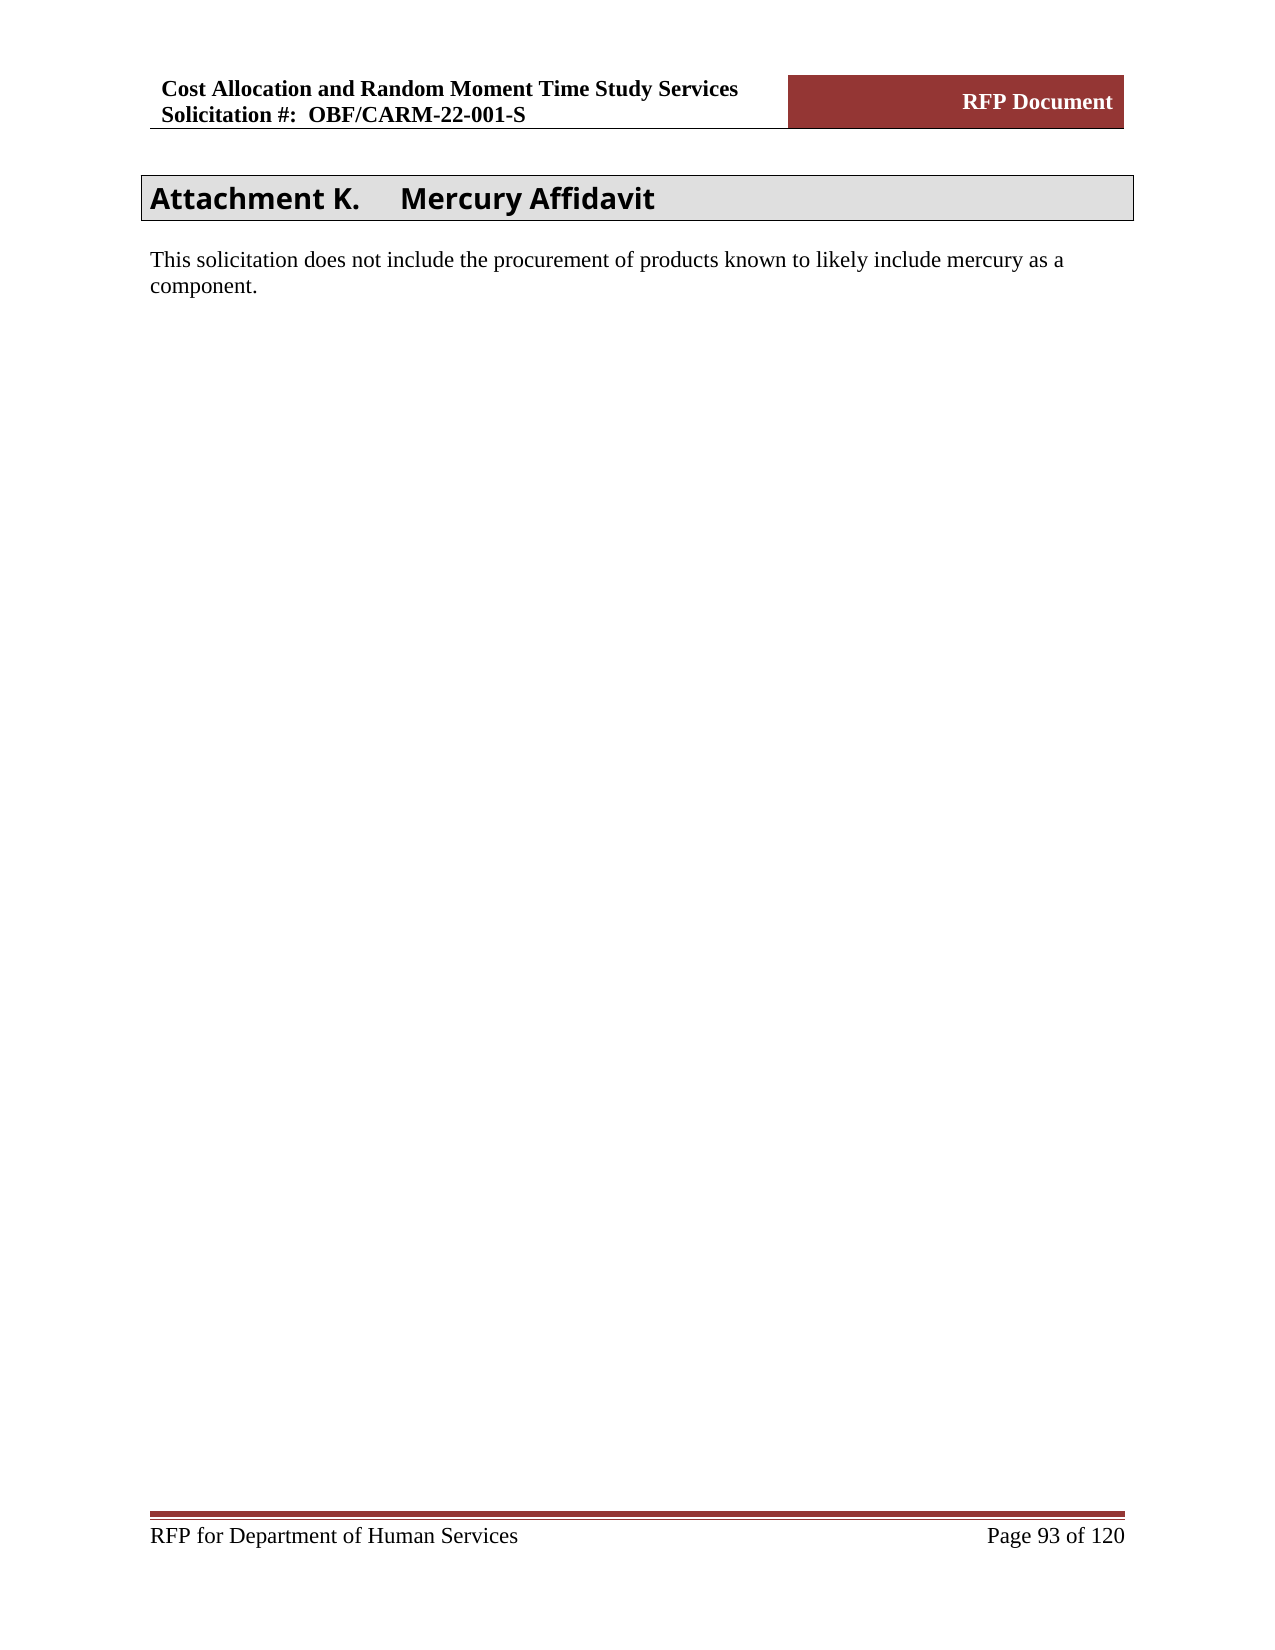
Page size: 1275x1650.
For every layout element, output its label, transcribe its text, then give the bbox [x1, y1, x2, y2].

text Mercury Affidavit [142, 176, 1133, 220]
text This solicitation does not include the procurement of products known to likely include mercury as a component. [150, 246, 1125, 299]
